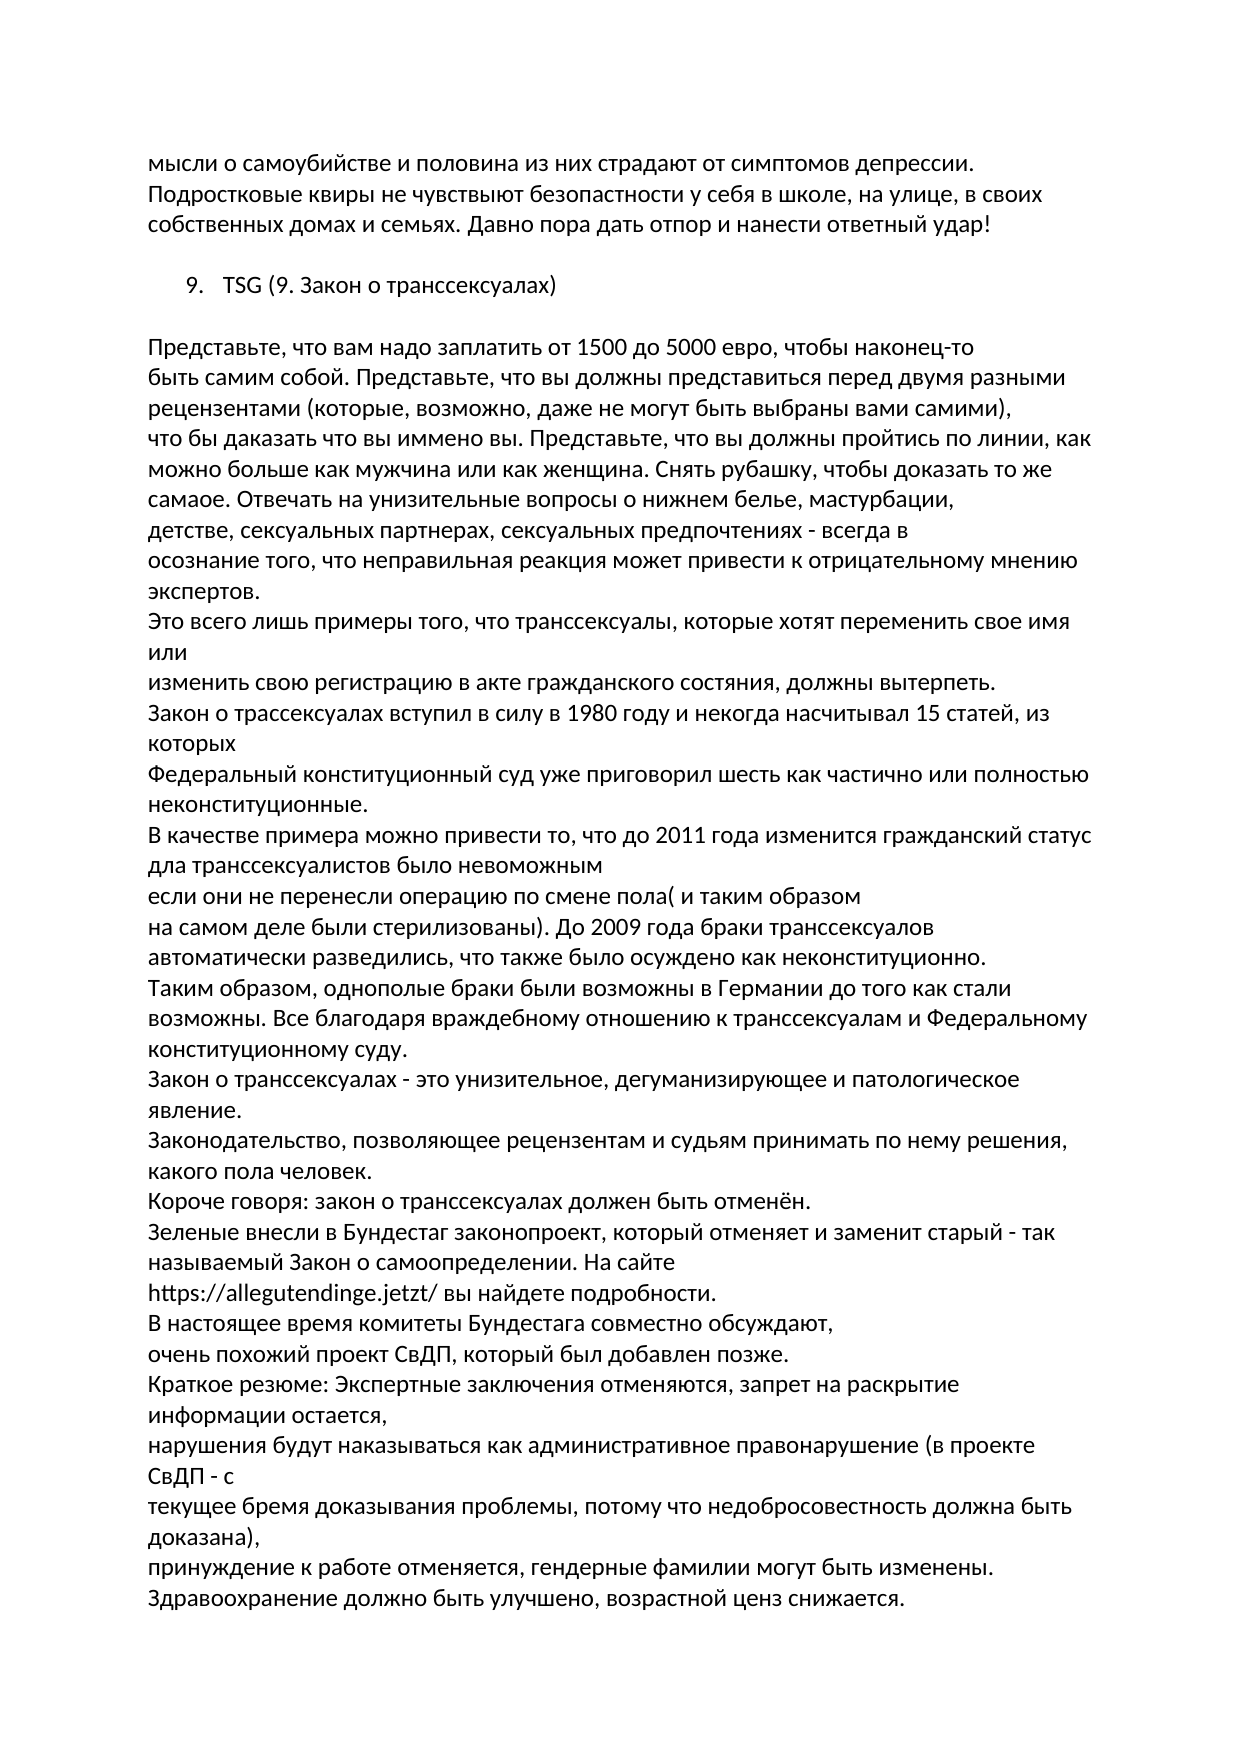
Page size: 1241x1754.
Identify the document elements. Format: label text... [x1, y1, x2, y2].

text быть самим собой. Представьте, что вы должны представиться перед двумя разными [148, 361, 1093, 392]
text В качестве примера можно привести то, что до 2011 года изменится гражданский статус дла транссексуалистов было невоможным [148, 819, 1093, 880]
text если они не перенесли операцию по смене пола( и таким образом [148, 880, 1093, 911]
text автоматически разведились, что также было осуждено как неконституционно. [148, 941, 1093, 972]
text https://allegutendinge.jetzt/ вы найдете подробности. [148, 1277, 1093, 1307]
text текущее бремя доказывания проблемы, потому что недобросовестность должна быть доказана), [148, 1491, 1093, 1552]
text что бы даказать что вы иммено вы. Представьте, что вы должны пройтись по линии, как можно больше как мужчина или как женщина. Снять рубашку, чтобы доказать то же самаое. Отвечать на унизительные вопросы о нижнем белье, мастурбации, [148, 422, 1093, 514]
text нарушения будут наказываться как административное правонарушение (в проекте СвДП - с [148, 1429, 1093, 1491]
text рецензентами (которые, возможно, даже не могут быть выбраны вами самими), [148, 392, 1093, 422]
text на самом деле были стерилизованы). До 2009 года браки транссексуалов [148, 911, 1093, 941]
text детстве, сексуальных партнерах, сексуальных предпочтениях - всегда в [148, 514, 1093, 544]
text Короче говоря: закон о транссексуалах должен быть отменён. [148, 1185, 1093, 1216]
text Представьте, что вам надо заплатить от 1500 до 5000 евро, чтобы наконец-то [148, 331, 1093, 361]
text Здравоохранение должно быть улучшено, возрастной ценз снижается. [148, 1582, 1093, 1613]
text неконституционные. [148, 788, 1093, 819]
text Закон о трассексуалах вступил в силу в 1980 году и некогда насчитывал 15 статей, из которых [148, 697, 1093, 758]
text какого пола человек. [148, 1155, 1093, 1185]
text Законодательство, позволяющее рецензентам и судьям принимать по нему решения, [148, 1124, 1093, 1155]
text Закон о транссексуалах - это унизительное, дегуманизирующее и патологическое явление. [148, 1063, 1093, 1124]
text В настоящее время комитеты Бундестага совместно обсуждают, [148, 1307, 1093, 1338]
text Зеленые внесли в Бундестаг законопроект, который отменяет и заменит старый - так называемый Закон о самоопределении. На сайте [148, 1216, 1093, 1277]
text очень похожий проект СвДП, который был добавлен позже. [148, 1338, 1093, 1368]
text мысли о самоубийстве и половина из них страдают от симптомов депрессии. Подростковые квиры не чувствыют безопастности у себя в школе, на улице, в своих собственных домах и семьях. Давно пора дать отпор и нанести ответный удар! [148, 148, 1093, 239]
text принуждение к работе отменяется, гендерные фамилии могут быть изменены. [148, 1552, 1093, 1582]
text Краткое резюме: Экспертные заключения отменяются, запрет на раскрытие информации остается, [148, 1368, 1093, 1429]
text осознание того, что неправильная реакция может привести к отрицательному мнению экспертов. [148, 544, 1093, 605]
text Таким образом, однополые браки были возможны в Германии до того как стали возможны. Все благодаря враждебному отношению к транссексуалам и Федеральному конституционному суду. [148, 972, 1093, 1063]
text Федеральный конституционный суд уже приговорил шесть как частично или полностью [148, 758, 1093, 788]
list TSG (9. Закон о транссексуалах) [185, 270, 1093, 300]
text Это всего лишь примеры того, что транссексуалы, которые хотят переменить свое имя или [148, 605, 1093, 666]
text изменить свою регистрацию в акте гражданского состяния, должны вытерпеть. [148, 666, 1093, 697]
